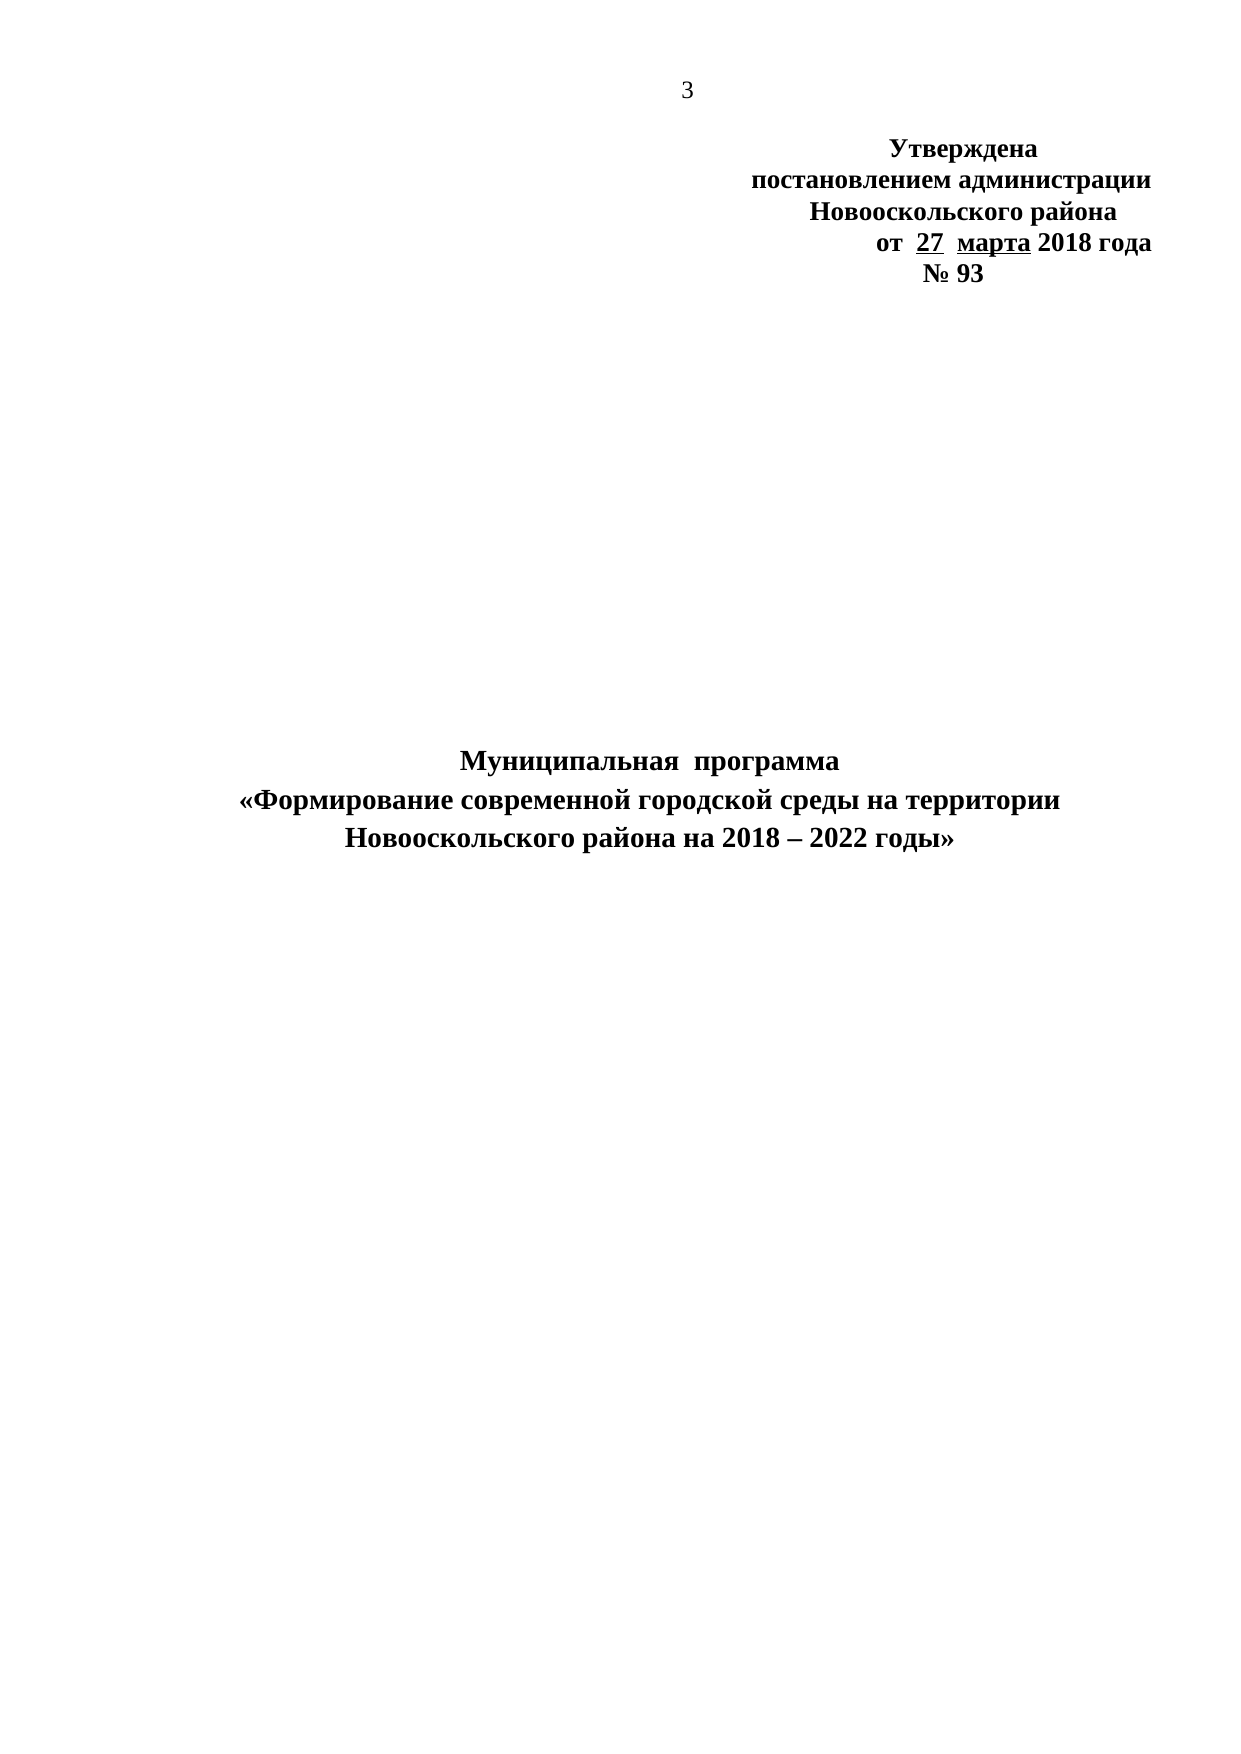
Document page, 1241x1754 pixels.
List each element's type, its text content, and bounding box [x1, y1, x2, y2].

text Новооскольского района [148, 195, 1152, 226]
text № 93 [148, 257, 1152, 288]
text «Формирование современной городской среды на территории Новооскольского района на 2018 – 2022 годы» [148, 782, 1152, 854]
text Муниципальная программа [148, 743, 1152, 777]
text постановлением администрации [148, 164, 1152, 195]
text Утверждена [148, 132, 1152, 164]
text от 27 марта 2018 года [148, 226, 1152, 257]
